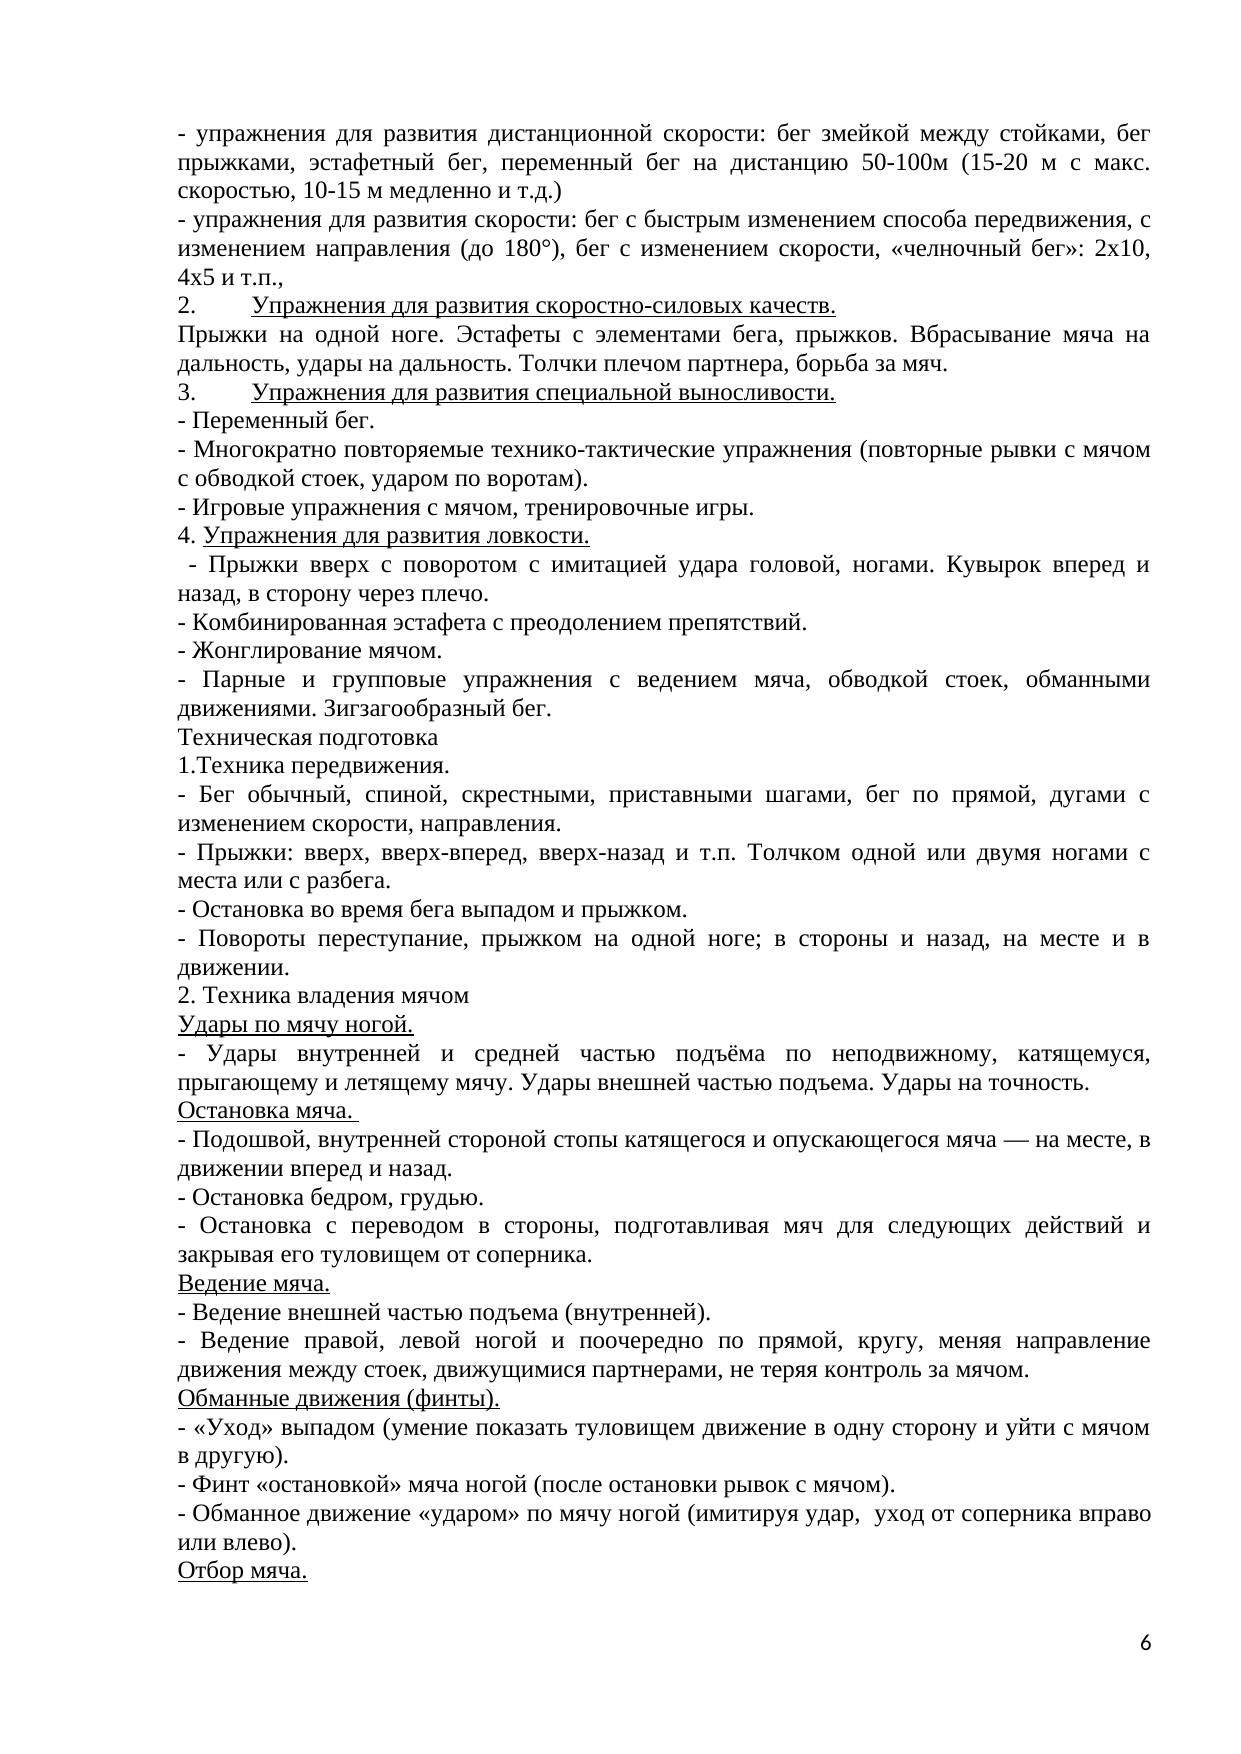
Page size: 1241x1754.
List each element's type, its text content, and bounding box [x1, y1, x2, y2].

text - Ведение правой, левой ногой и поочередно по прямой, кругу, меняя направление движения между стоек, движущимися партнерами, не теряя контроль за мячом. [177, 1326, 1152, 1383]
text - Обманное движение «ударом» по мячу ногой (имитируя удар, уход от соперника вправо или влево). [177, 1498, 1152, 1556]
text - Многократно повторяемые технико-тактические упражнения (повторные рывки с мячом с обводкой стоек, ударом по воротам). [177, 434, 1152, 492]
text - Ведение внешней частью подъема (внутренней). [177, 1297, 1152, 1326]
text 1.Техника передвижения. [177, 751, 1152, 779]
text - «Уход» выпадом (умение показать туловищем движение в одну сторону и уйти с мячом в другую). [177, 1412, 1152, 1469]
text Ведение мяча. [177, 1268, 1152, 1297]
text 4. Упражнения для развития ловкости. [177, 521, 1152, 549]
text Прыжки на одной ноге. Эстафеты с элементами бега, прыжков. Вбрасывание мяча на дальность, удары на дальность. Толчки плечом партнера, борьба за мяч. [177, 319, 1152, 377]
text - Остановка с переводом в стороны, подготавливая мяч для следующих действий и закрывая его туловищем от соперника. [177, 1211, 1152, 1268]
text - Подошвой, внутренней стороной стопы катящегося и опускающегося мяча — на месте, в движении вперед и назад. [177, 1124, 1152, 1182]
text - Удары внутренней и средней частью подъёма по неподвижному, катящемуся, прыгающему и летящему мячу. Удары внешней частью подъема. Удары на точность. [177, 1038, 1152, 1096]
text - Жонглирование мячом. [177, 636, 1152, 664]
text - упражнения для развития дистанционной скорости: бег змейкой между стойками, бег прыжками, эстафетный бег, переменный бег на дистанцию 50-100м (15-20 м с макс. скоростью, 10-15 м медленно и т.д.) [177, 118, 1152, 204]
text Остановка мяча. [177, 1096, 1152, 1124]
text Обманные движения (финты). [177, 1383, 1152, 1412]
list Упражнения для развития специальной выносливости. [177, 377, 1152, 406]
text - Бег обычный, спиной, скрестными, приставными шагами, бег по прямой, дугами с изменением скорости, направления. [177, 779, 1152, 837]
text Удары по мячу ногой. [177, 1009, 1152, 1038]
text Техническая подготовка [177, 722, 1152, 751]
text - Парные и групповые упражнения с ведением мяча, обводкой стоек, обманными движениями. Зигзагообразный бег. [177, 664, 1152, 722]
text - Игровые упражнения с мячом, тренировочные игры. [177, 492, 1152, 521]
text - Остановка во время бега выпадом и прыжком. [177, 894, 1152, 923]
text - Прыжки вверх с поворотом с имитацией удара головой, ногами. Кувырок вперед и назад, в сторону через плечо. [177, 549, 1152, 607]
text - упражнения для развития скорости: бег с быстрым изменением способа передвижения, с изменением направления (до 180°), бег с изменением скорости, «челночный бег»: 2х10, 4х5 и т.п., [177, 204, 1152, 291]
text 2. Техника владения мячом [177, 981, 1152, 1009]
text Отбор мяча. [177, 1556, 1152, 1584]
text - Переменный бег. [177, 406, 1152, 434]
text - Повороты переступание, прыжком на одной ноге; в стороны и назад, на месте и в движении. [177, 923, 1152, 981]
list Упражнения для развития скоростно-силовых качеств. [177, 291, 1152, 319]
text - Остановка бедром, грудью. [177, 1182, 1152, 1211]
text - Комбинированная эстафета с преодолением препятствий. [177, 607, 1152, 636]
text - Финт «остановкой» мяча ногой (после остановки рывок с мячом). [177, 1469, 1152, 1498]
text - Прыжки: вверх, вверх-вперед, вверх-назад и т.п. Толчком одной или двумя ногами с места или с разбега. [177, 837, 1152, 894]
